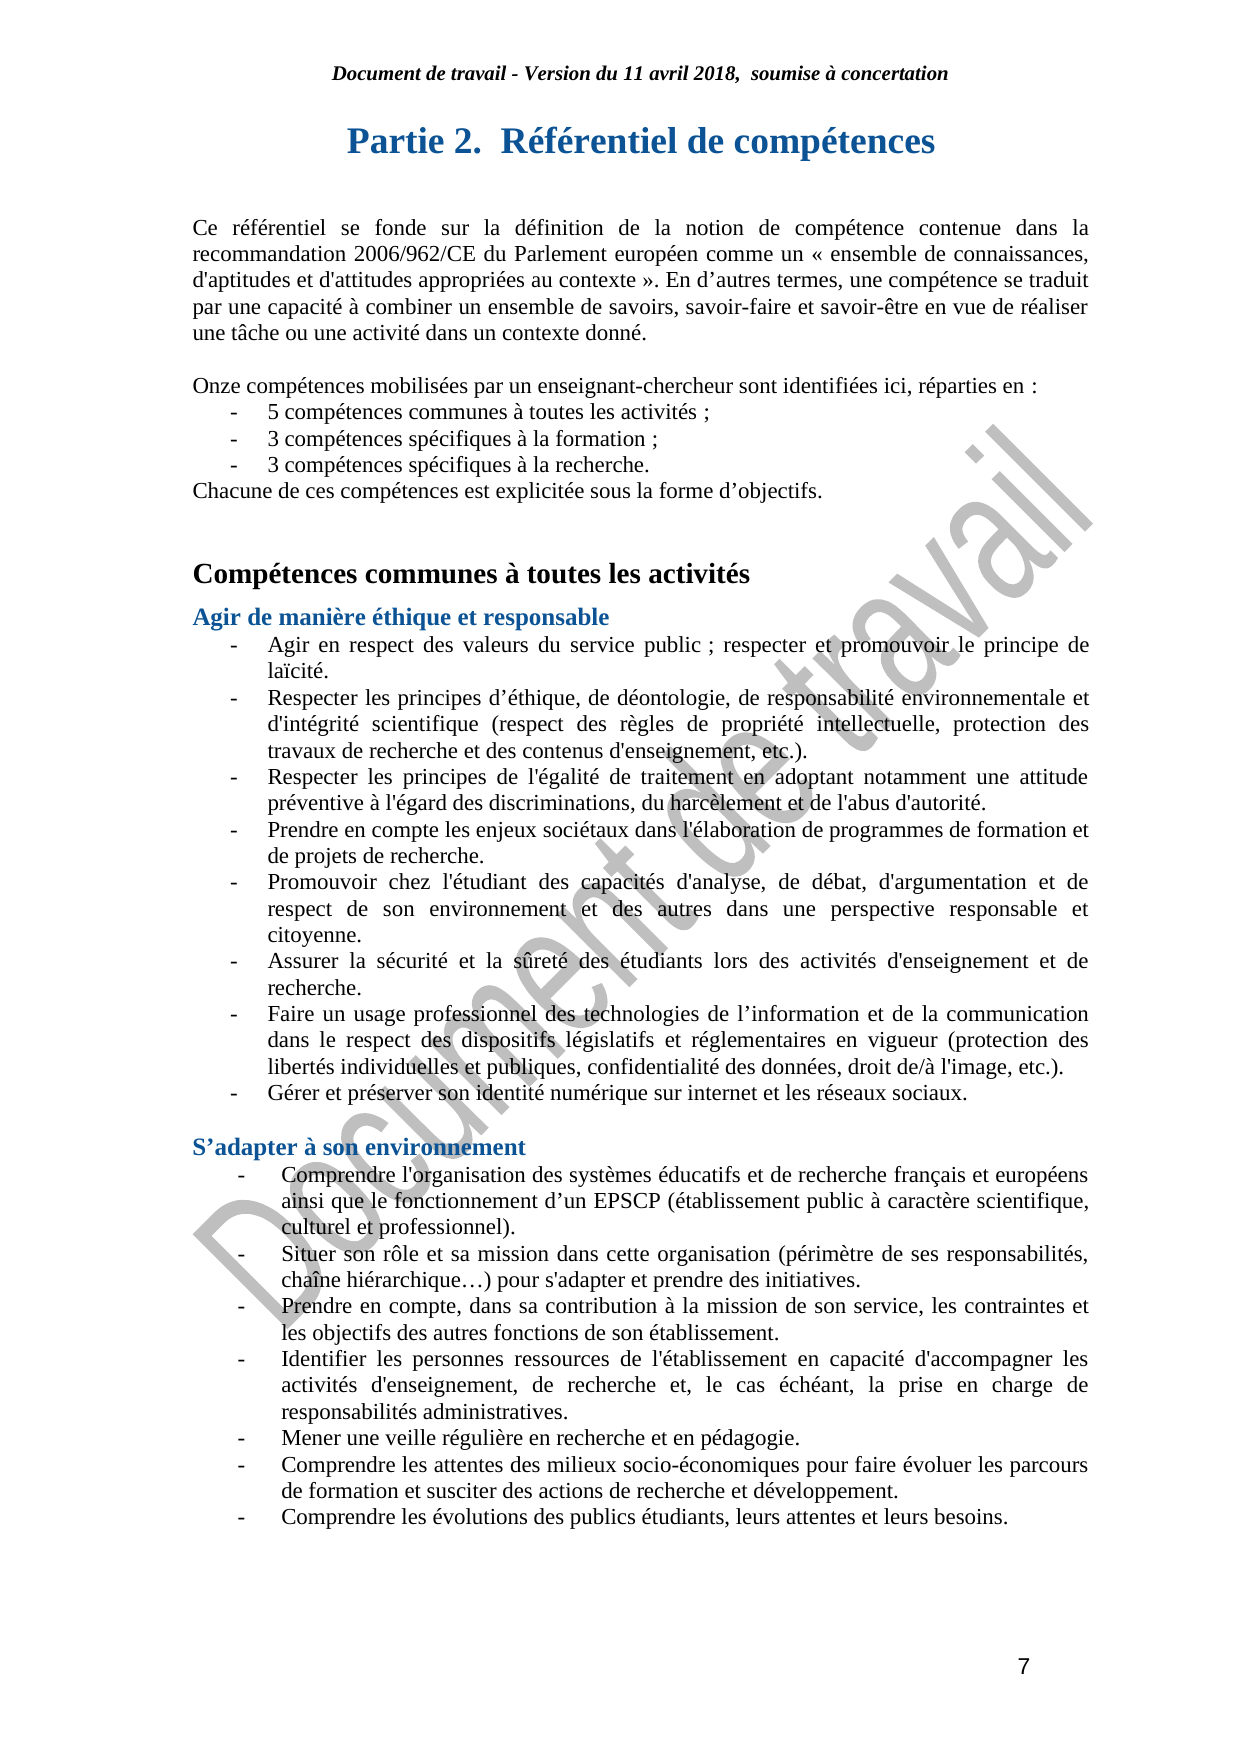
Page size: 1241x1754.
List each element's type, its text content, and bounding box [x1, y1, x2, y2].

list Promouvoir chez l'étudiant des capacités d'analyse, de débat, d'argumentation et de respect de son environnement et des autres dans une perspective responsable et citoyenne. [230, 868, 1090, 947]
list Identifier les personnes ressources de l'établissement en capacité d'accompagner les activités d'enseignement, de recherche et, le cas échéant, la prise en charge de responsabilités administratives. [237, 1345, 1090, 1424]
list Comprendre l'organisation des systèmes éducatifs et de recherche français et européens ainsi que le fonctionnement d’un EPSCP (établissement public à caractère scientifique, culturel et professionnel). [237, 1161, 1090, 1240]
list 3 compétences spécifiques à la recherche. [230, 451, 1090, 477]
list Assurer la sécurité et la sûreté des étudiants lors des activités d'enseignement et de recherche. [230, 947, 1090, 1000]
list Gérer et préserver son identité numérique sur internet et les réseaux sociaux. [230, 1079, 1090, 1106]
text Compétences communes à toutes les activités [192, 556, 1090, 590]
list Comprendre les évolutions des publics étudiants, leurs attentes et leurs besoins. [237, 1503, 1090, 1530]
list 3 compétences spécifiques à la formation ; [230, 425, 1090, 451]
text Ce référentiel se fonde sur la définition de la notion de compétence contenue dans la recommandation 2006/962/CE du Parlement européen comme un « ensemble de connaissances, d'aptitudes et d'attitudes appropriées au contexte ». En d’autres termes, une compétence se traduit par une capacité à combiner un ensemble de savoirs, savoir-faire et savoir-être en vue de réaliser une tâche ou une activité dans un contexte donné. [192, 214, 1090, 346]
list Situer son rôle et sa mission dans cette organisation (périmètre de ses responsabilités, chaîne hiérarchique…) pour s'adapter et prendre des initiatives. [237, 1240, 1090, 1292]
list Respecter les principes de l'égalité de traitement en adoptant notamment une attitude préventive à l'égard des discriminations, du harcèlement et de l'abus d'autorité. [230, 763, 1090, 816]
list Prendre en compte les enjeux sociétaux dans l'élaboration de programmes de formation et de projets de recherche. [230, 816, 1090, 868]
list Agir en respect des valeurs du service public ; respecter et promouvoir le principe de laïcité. [230, 631, 1090, 684]
list Comprendre les attentes des milieux socio-économiques pour faire évoluer les parcours de formation et susciter des actions de recherche et développement. [237, 1451, 1090, 1503]
text Onze compétences mobilisées par un enseignant-chercheur sont identifiées ici, réparties en : [192, 372, 1090, 398]
text S’adapter à son environnement [192, 1132, 1090, 1161]
list 5 compétences communes à toutes les activités ; [230, 398, 1090, 425]
text Chacune de ces compétences est explicitée sous la forme d’objectifs. [192, 477, 1090, 504]
list Prendre en compte, dans sa contribution à la mission de son service, les contraintes et les objectifs des autres fonctions de son établissement. [237, 1292, 1090, 1345]
list Mener une veille régulière en recherche et en pédagogie. [237, 1424, 1090, 1451]
text Agir de manière éthique et responsable [192, 602, 1090, 631]
subtitle Partie 2. Référentiel de compétences [192, 118, 1090, 161]
list Faire un usage professionnel des technologies de l’information et de la communication dans le respect des dispositifs législatifs et réglementaires en vigueur (protection des libertés individuelles et publiques, confidentialité des données, droit de/à l'image, etc.). [230, 1000, 1090, 1079]
list Respecter les principes d’éthique, de déontologie, de responsabilité environnementale et d'intégrité scientifique (respect des règles de propriété intellectuelle, protection des travaux de recherche et des contenus d'enseignement, etc.). [230, 684, 1090, 763]
